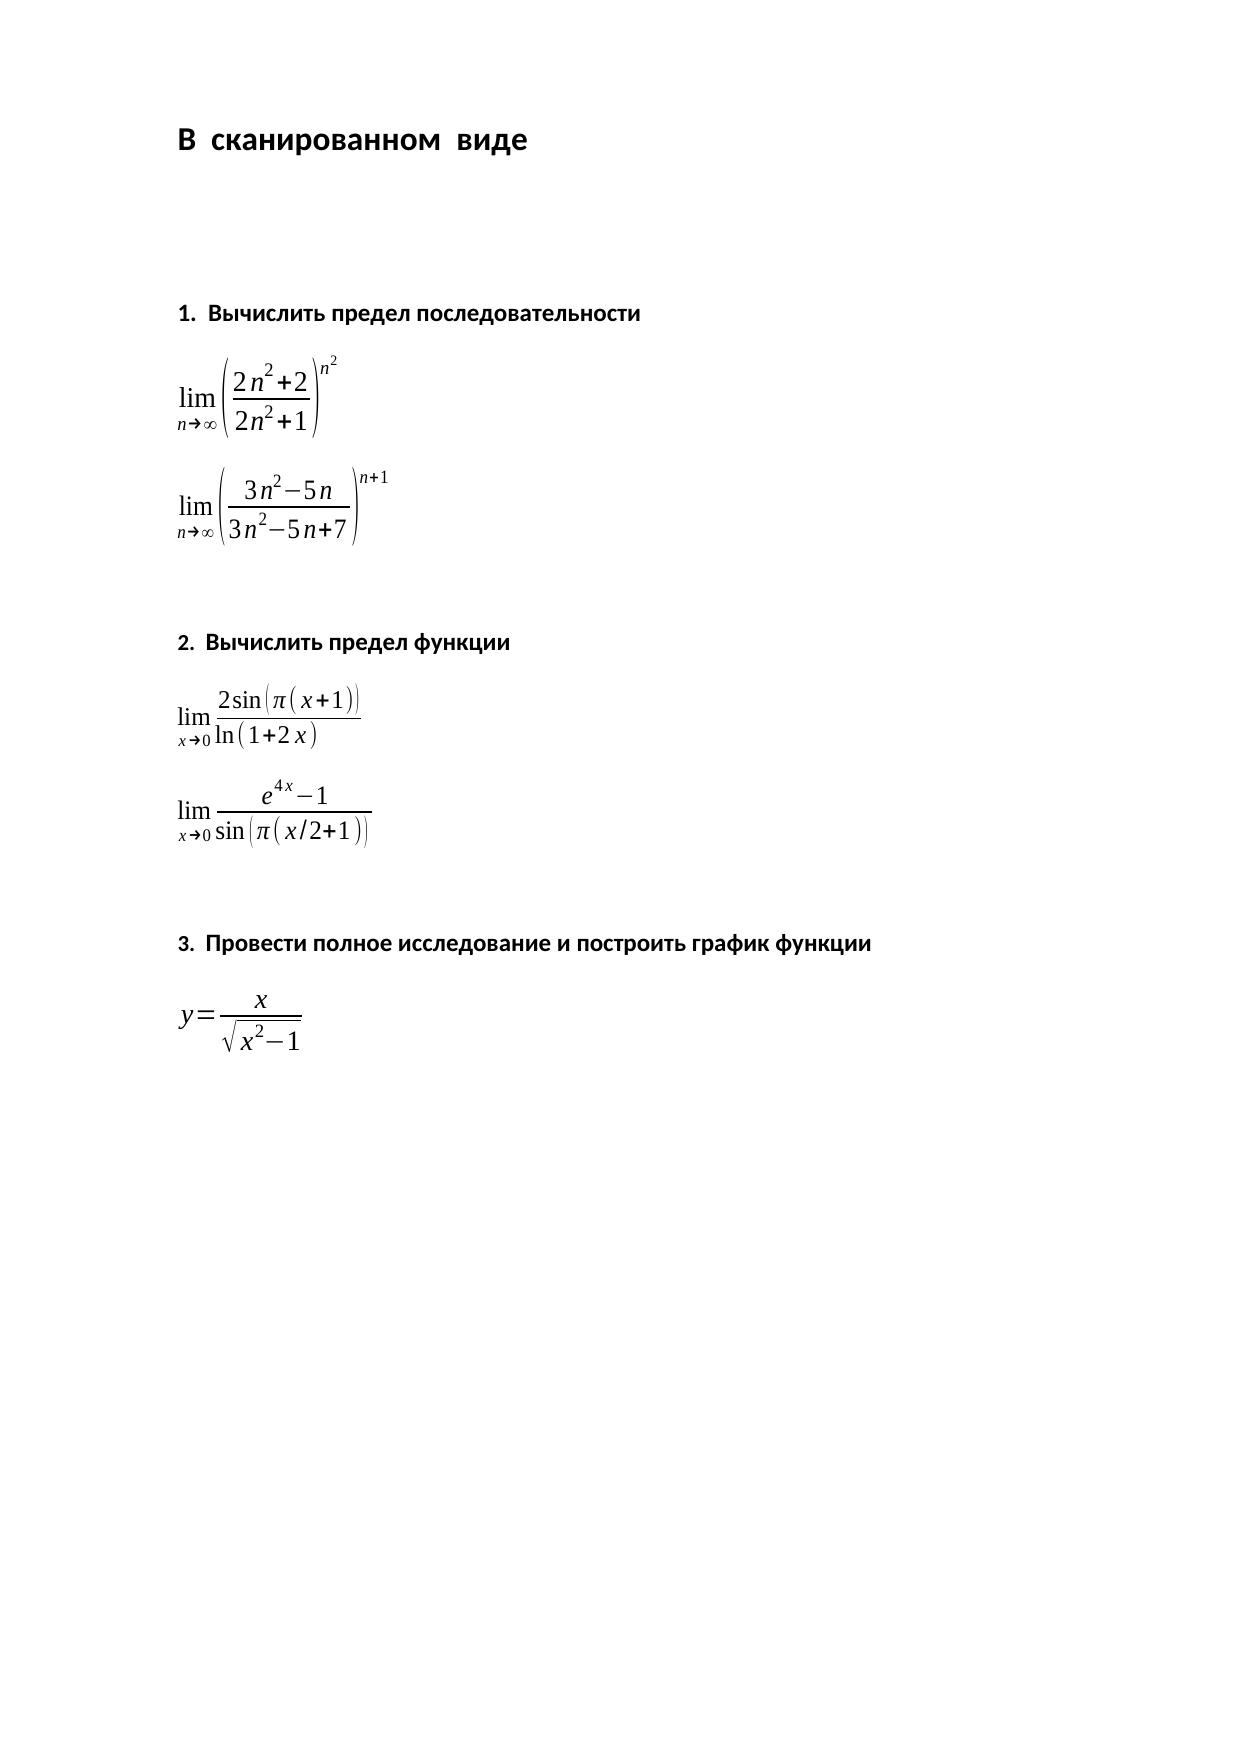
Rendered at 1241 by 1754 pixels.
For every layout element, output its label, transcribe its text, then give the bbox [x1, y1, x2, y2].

text 1. Вычислить предел последовательности [177, 297, 1152, 328]
text В сканированном виде [177, 118, 1152, 159]
text 3. Провести полное исследование и построить график функции [177, 928, 1152, 958]
text 2. Вычислить предел функции [177, 627, 1152, 657]
